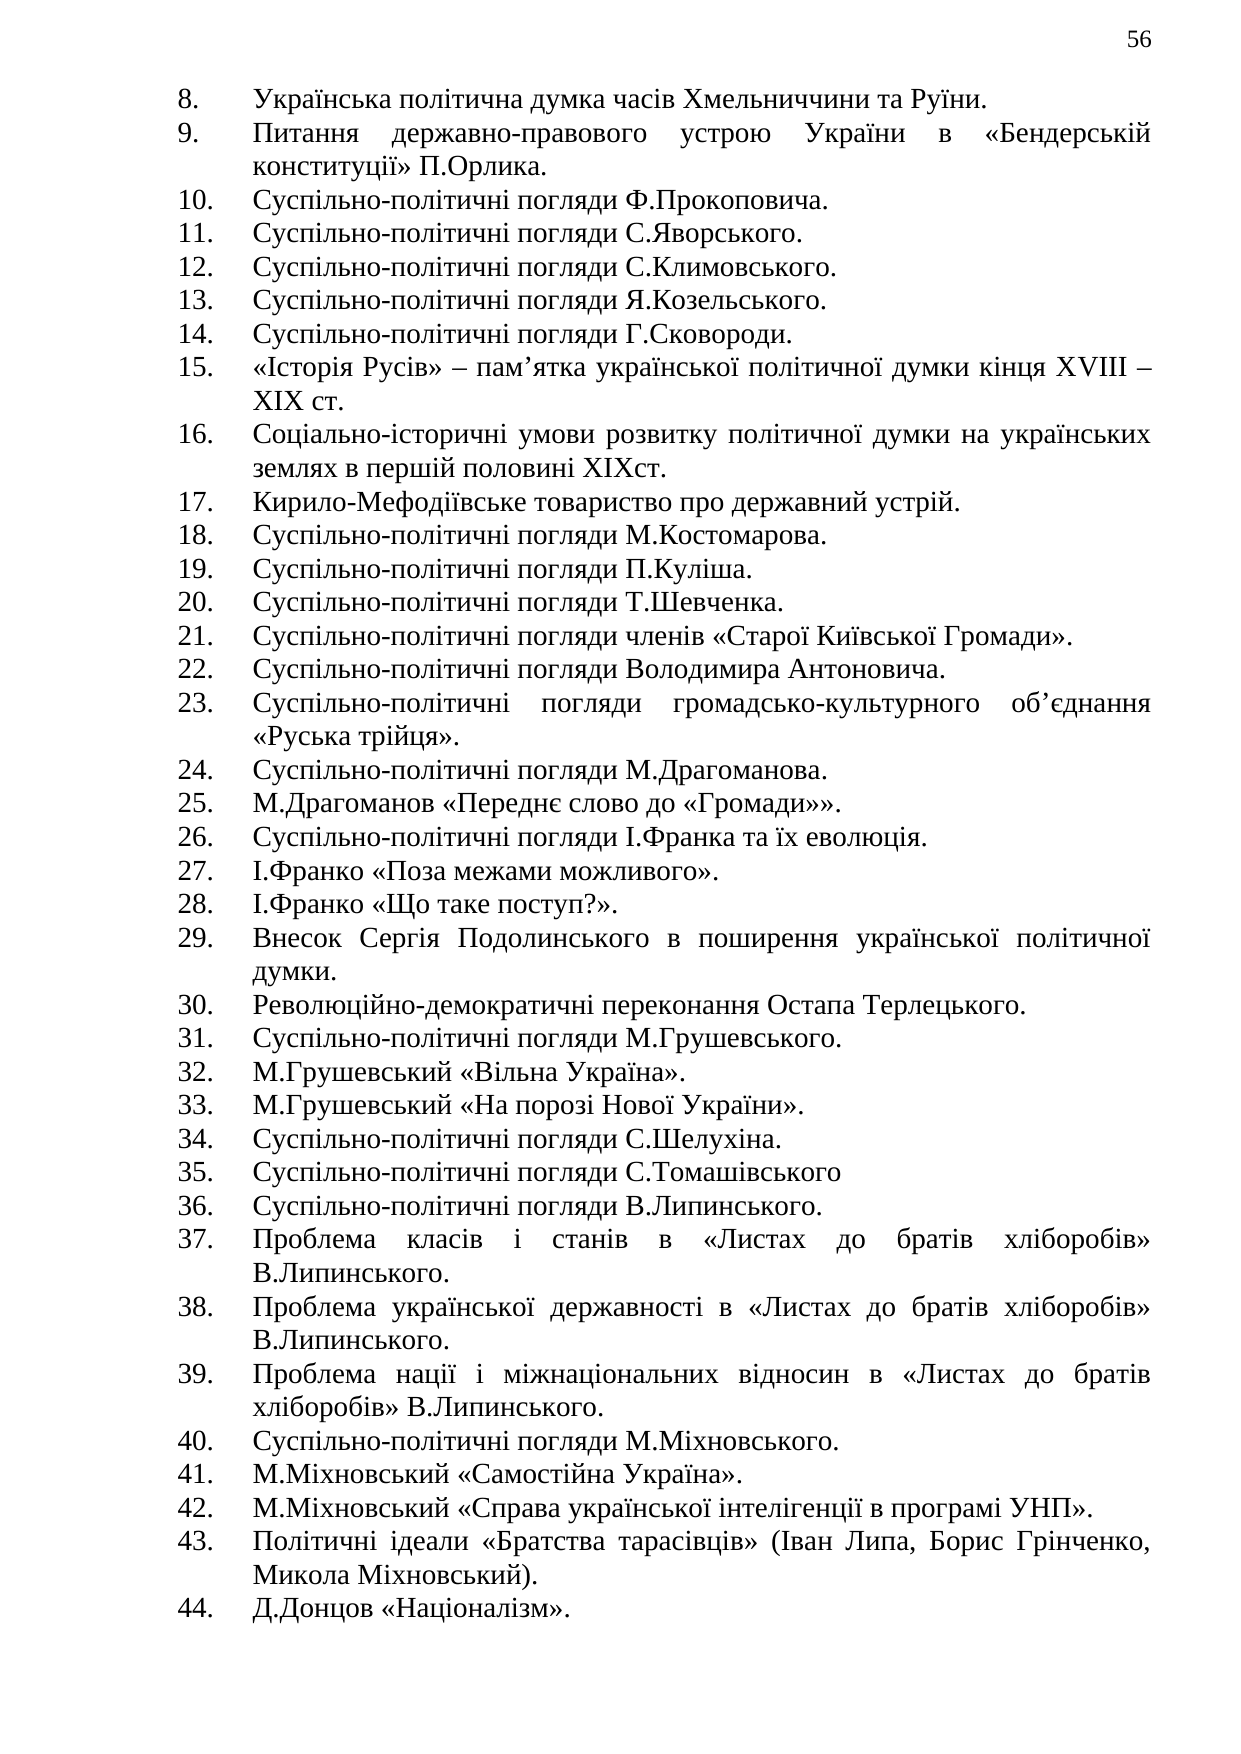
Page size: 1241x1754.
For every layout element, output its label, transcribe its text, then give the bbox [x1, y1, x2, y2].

list Суспільно-політичні погляди М.Міхновського. [177, 1423, 1152, 1456]
list Суспільно-політичні погляди Г.Сковороди. [177, 316, 1152, 349]
list Суспільно-політичні погляди громадсько-культурного об’єднання «Руська трійця». [177, 685, 1152, 752]
list Суспільно-політичні погляди С.Томашівського [177, 1154, 1152, 1188]
list Суспільно-політичні погляди І.Франка та їх еволюція. [177, 819, 1152, 853]
list Проблема української державності в «Листах до братів хліборобів» В.Липинського. [177, 1289, 1152, 1356]
list Суспільно-політичні погляди Володимира Антоновича. [177, 651, 1152, 685]
list І.Франко «Поза межами можливого». [177, 853, 1152, 886]
list М.Грушевський «На порозі Нової України». [177, 1087, 1152, 1121]
list Політичні ідеали «Братства тарасівців» (Іван Липа, Борис Грінченко, Микола Міхновський). [177, 1523, 1152, 1591]
list Суспільно-політичні погляди М.Костомарова. [177, 517, 1152, 551]
list Суспільно-політичні погляди В.Липинського. [177, 1188, 1152, 1222]
list «Історія Русів» – пам’ятка української політичної думки кінця ХVІІІ – ХІХ ст. [177, 349, 1152, 417]
list М.Міхновський «Справа української інтелігенції в програмі УНП». [177, 1490, 1152, 1523]
list Проблема класів і станів в «Листах до братів хліборобів» В.Липинського. [177, 1222, 1152, 1289]
list Суспільно-політичні погляди М.Драгоманова. [177, 752, 1152, 786]
list Суспільно-політичні погляди Я.Козельського. [177, 282, 1152, 316]
list Суспільно-політичні погляди членів «Старої Київської Громади». [177, 618, 1152, 651]
list Проблема нації і міжнаціональних відносин в «Листах до братів хліборобів» В.Липинського. [177, 1356, 1152, 1423]
list Д.Донцов «Націоналізм». [177, 1591, 1152, 1624]
list М.Міхновський «Самостійна Україна». [177, 1456, 1152, 1490]
list Суспільно-політичні погляди Ф.Прокоповича. [177, 182, 1152, 215]
list Соціально-історичні умови розвитку політичної думки на українських землях в першій половині ХІХст. [177, 417, 1152, 484]
list Українська політична думка часів Хмельниччини та Руїни. [177, 81, 1152, 115]
list Суспільно-політичні погляди С.Яворського. [177, 215, 1152, 249]
list І.Франко «Що таке поступ?». [177, 886, 1152, 920]
list М.Драгоманов «Переднє слово до «Громади»». [177, 786, 1152, 819]
list Питання державно-правового устрою України в «Бендерській конституції» П.Орлика. [177, 115, 1152, 182]
list Суспільно-політичні погляди М.Грушевського. [177, 1020, 1152, 1054]
list Суспільно-політичні погляди Т.Шевченка. [177, 584, 1152, 618]
list Кирило-Мефодіївське товариство про державний устрій. [177, 484, 1152, 517]
list Суспільно-політичні погляди П.Куліша. [177, 551, 1152, 584]
list М.Грушевський «Вільна Україна». [177, 1054, 1152, 1087]
list Суспільно-політичні погляди С.Шелухіна. [177, 1121, 1152, 1154]
list Суспільно-політичні погляди С.Климовського. [177, 249, 1152, 282]
list Революційно-демократичні переконання Остапа Терлецького. [177, 987, 1152, 1020]
list Внесок Сергія Подолинського в поширення української політичної думки. [177, 920, 1152, 987]
